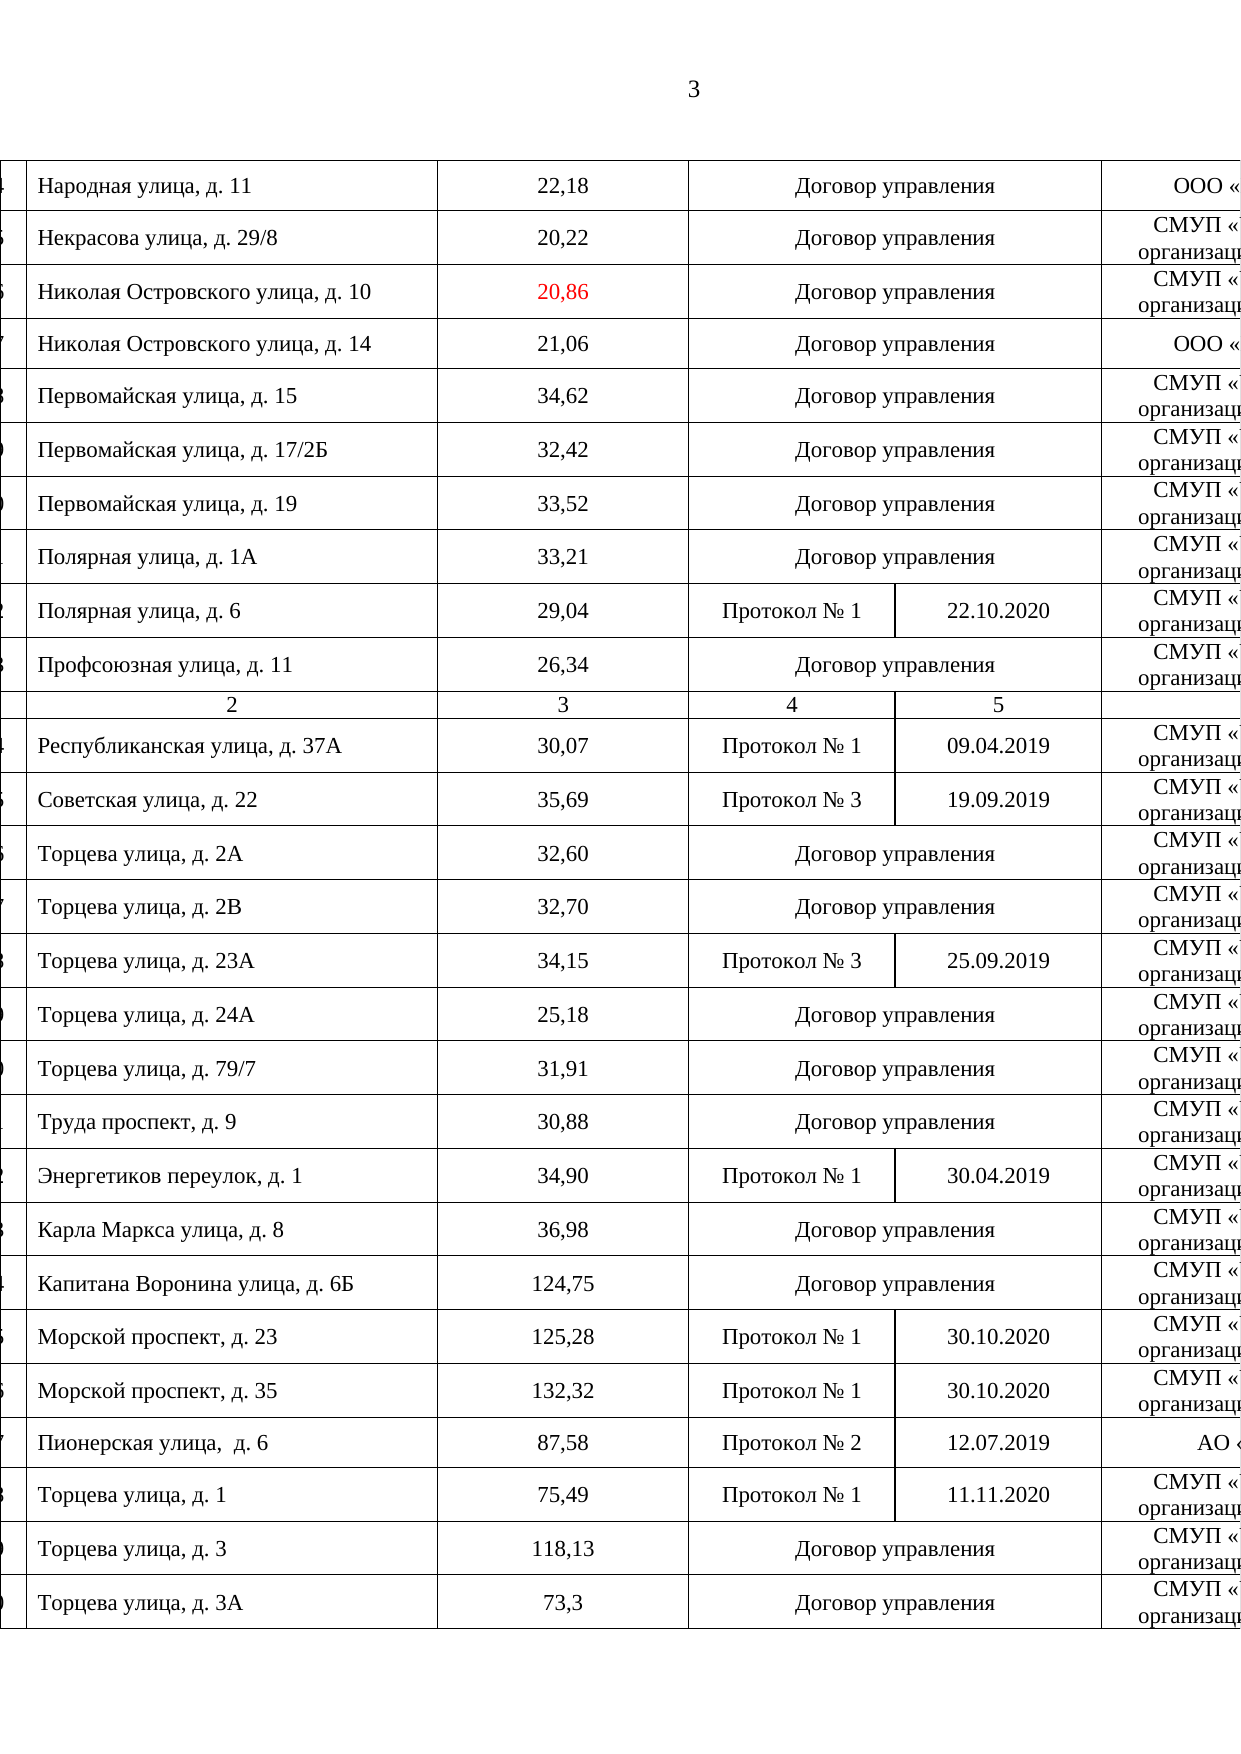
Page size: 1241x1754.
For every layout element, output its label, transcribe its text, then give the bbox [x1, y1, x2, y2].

table_cell 19 [1, 423, 26, 476]
table_cell Протокол № 1 [689, 1468, 894, 1521]
table_cell СМУП «Управляющая организация «Созидание» [1102, 934, 1240, 987]
table_cell 34,90 [438, 1149, 688, 1202]
table_cell 32,70 [438, 880, 688, 933]
table_cell Пионерская улица, д. 6 [27, 1418, 437, 1467]
table_cell Первомайская улица, д. 17/2Б [27, 423, 437, 476]
table_cell СМУП «Управляющая организация «Созидание» [1102, 1149, 1240, 1202]
table_cell Договор управления [689, 319, 1101, 368]
table_cell Договор управления [689, 1256, 1101, 1309]
table_cell 26 [1, 826, 26, 879]
table_cell 34 [1, 1256, 26, 1309]
table_cell СМУП «Управляющая организация «Созидание» [1102, 826, 1240, 879]
table_cell 31 [1, 1095, 26, 1148]
table_cell СМУП «Управляющая организация «Созидание» [1102, 1256, 1240, 1309]
table_cell СМУП «Управляющая организация «Созидание» [1102, 1522, 1240, 1574]
table_cell 35 [1, 1310, 26, 1363]
table_cell Торцева улица, д. 2В [27, 880, 437, 933]
table_cell Морской проспект, д. 35 [27, 1364, 437, 1417]
table_cell 29 [1, 988, 26, 1040]
table_cell Морской проспект, д. 23 [27, 1310, 437, 1363]
table_cell 32,60 [438, 826, 688, 879]
table_cell 75,49 [438, 1468, 688, 1521]
table_cell Торцева улица, д. 23А [27, 934, 437, 987]
table_cell 22,18 [438, 161, 688, 210]
table_cell Профсоюзная улица, д. 11 [27, 638, 437, 691]
table_cell Договор управления [689, 1095, 1101, 1148]
table_cell 30 [1, 1041, 26, 1094]
table_cell 30.10.2020 [896, 1310, 1101, 1363]
table_cell 87,58 [438, 1418, 688, 1467]
table_cell 20,22 [438, 211, 688, 264]
table_cell 1 [1, 692, 26, 718]
table_cell Республиканская улица, д. 37А [27, 719, 437, 772]
table_cell 36,98 [438, 1203, 688, 1255]
table_cell 21 [1, 530, 26, 583]
table_cell 37 [1, 1418, 26, 1467]
table_cell 132,32 [438, 1364, 688, 1417]
table_cell Протокол № 3 [689, 934, 894, 987]
table_cell 28 [1, 934, 26, 987]
table_cell 36 [1, 1364, 26, 1417]
table_cell 24 [1, 719, 26, 772]
table_cell 33,21 [438, 530, 688, 583]
table_cell Договор управления [689, 1041, 1101, 1094]
table_cell Договор управления [689, 826, 1101, 879]
table_cell 124,75 [438, 1256, 688, 1309]
table_cell 30,07 [438, 719, 688, 772]
table_cell СМУП «Управляющая организация «Созидание» [1102, 988, 1240, 1040]
table_cell 25.09.2019 [896, 934, 1101, 987]
table_cell 27 [1, 880, 26, 933]
table_cell СМУП «Управляющая организация «Созидание» [1102, 1095, 1240, 1148]
table_cell СМУП «Управляющая организация «Созидание» [1102, 1041, 1240, 1094]
table_cell Полярная улица, д. 6 [27, 584, 437, 637]
table_cell 20 [1, 477, 26, 529]
table_cell СМУП «Управляющая организация «Созидание» [1102, 880, 1240, 933]
table_cell 3 [438, 692, 688, 718]
table_cell Первомайская улица, д. 19 [27, 477, 437, 529]
table_cell 09.04.2019 [896, 719, 1101, 772]
table_cell 5 [896, 692, 1101, 718]
table_cell СМУП «Управляющая организация «Созидание» [1102, 584, 1240, 637]
table_cell 25,18 [438, 988, 688, 1040]
table_cell 38 [1, 1468, 26, 1521]
table_cell 34,62 [438, 369, 688, 422]
table_cell 29,04 [438, 584, 688, 637]
table_cell Протокол № 1 [689, 1364, 894, 1417]
table_cell Торцева улица, д. 24А [27, 988, 437, 1040]
table_cell Первомайская улица, д. 15 [27, 369, 437, 422]
table_cell Договор управления [689, 638, 1101, 691]
table_cell 33,52 [438, 477, 688, 529]
table_cell Капитана Воронина улица, д. 6Б [27, 1256, 437, 1309]
table_cell СМУП «Управляющая организация «Созидание» [1102, 1468, 1240, 1521]
table_cell СМУП «Управляющая организация «Созидание» [1102, 1575, 1240, 1628]
table_cell СМУП «Управляющая организация «Созидание» [1102, 1364, 1240, 1417]
table_cell Николая Островского улица, д. 14 [27, 319, 437, 368]
table_cell СМУП «Управляющая организация «Созидание» [1102, 773, 1240, 825]
table_cell 15 [1, 211, 26, 264]
table_cell 118,13 [438, 1522, 688, 1574]
table_cell Договор управления [689, 369, 1101, 422]
table_cell Николая Островского улица, д. 10 [27, 265, 437, 318]
table_cell 40 [1, 1575, 26, 1628]
table_cell 20,86 [438, 265, 688, 318]
table_cell 2 [27, 692, 437, 718]
table_cell 21,06 [438, 319, 688, 368]
table_cell 22 [1, 584, 26, 637]
table_cell Договор управления [689, 477, 1101, 529]
table_cell Торцева улица, д. 1 [27, 1468, 437, 1521]
table_cell Торцева улица, д. 3А [27, 1575, 437, 1628]
table_cell Полярная улица, д. 1А [27, 530, 437, 583]
table_cell 23 [1, 638, 26, 691]
table_cell ООО «Новострой» [1102, 161, 1240, 210]
table_cell 19.09.2019 [896, 773, 1101, 825]
table_cell Договор управления [689, 988, 1101, 1040]
table_cell 35,69 [438, 773, 688, 825]
table_cell 18 [1, 369, 26, 422]
table_cell Договор управления [689, 1203, 1101, 1255]
table_cell Энергетиков переулок, д. 1 [27, 1149, 437, 1202]
table_cell 30.04.2019 [896, 1149, 1101, 1202]
table_cell Договор управления [689, 161, 1101, 210]
table_cell Торцева улица, д. 2А [27, 826, 437, 879]
table_cell СМУП «Управляющая организация «Созидание» [1102, 369, 1240, 422]
table_cell 14 [1, 161, 26, 210]
table_cell 34,15 [438, 934, 688, 987]
table_cell Торцева улица, д. 79/7 [27, 1041, 437, 1094]
table_cell 32 [1, 1149, 26, 1202]
table_cell Народная улица, д. 11 [27, 161, 437, 210]
table_cell Карла Маркса улица, д. 8 [27, 1203, 437, 1255]
table_cell ООО «Новострой» [1102, 319, 1240, 368]
table_cell Договор управления [689, 1522, 1101, 1574]
table_cell 30,88 [438, 1095, 688, 1148]
table_cell СМУП «Управляющая организация «Созидание» [1102, 1310, 1240, 1363]
table_cell 33 [1, 1203, 26, 1255]
table_cell СМУП «Управляющая организация «Созидание» [1102, 1203, 1240, 1255]
table_cell СМУП «Управляющая организация «Созидание» [1102, 638, 1240, 691]
table_cell Протокол № 3 [689, 773, 894, 825]
table_cell 16 [1, 265, 26, 318]
table_cell 73,3 [438, 1575, 688, 1628]
table_cell Советская улица, д. 22 [27, 773, 437, 825]
table_cell 22.10.2020 [896, 584, 1101, 637]
table_cell СМУП «Управляющая организация «Созидание» [1102, 423, 1240, 476]
table_cell СМУП «Управляющая организация «Созидание» [1102, 265, 1240, 318]
table_cell Протокол № 1 [689, 1310, 894, 1363]
table_cell Договор управления [689, 530, 1101, 583]
table_cell Договор управления [689, 211, 1101, 264]
table_cell СМУП «Управляющая организация «Созидание» [1102, 719, 1240, 772]
table_cell Договор управления [689, 880, 1101, 933]
table_cell 31,91 [438, 1041, 688, 1094]
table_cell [1102, 211, 1240, 264]
table_cell Протокол № 1 [689, 1149, 894, 1202]
table_cell 32,42 [438, 423, 688, 476]
table_cell Некрасова улица, д. 29/8 [27, 211, 437, 264]
table_cell 30.10.2020 [896, 1364, 1101, 1417]
table_cell СМУП «Управляющая организация «Созидание» [1102, 477, 1240, 529]
table_cell 39 [1, 1522, 26, 1574]
table_cell 4 [689, 692, 894, 718]
table_cell Протокол № 2 [689, 1418, 894, 1467]
table_cell Протокол № 1 [689, 719, 894, 772]
table_cell Договор управления [689, 265, 1101, 318]
table_cell 11.11.2020 [896, 1468, 1101, 1521]
table_cell Торцева улица, д. 3 [27, 1522, 437, 1574]
table_cell Протокол № 1 [689, 584, 894, 637]
table_cell 25 [1, 773, 26, 825]
table_cell 26,34 [438, 638, 688, 691]
table_cell 12.07.2019 [896, 1418, 1101, 1467]
table_cell 125,28 [438, 1310, 688, 1363]
table_cell Договор управления [689, 1575, 1101, 1628]
table_cell Труда проспект, д. 9 [27, 1095, 437, 1148]
table_cell СМУП «Управляющая организация «Созидание» [1102, 530, 1240, 583]
table_cell 6 [1102, 692, 1240, 718]
table_cell 17 [1, 319, 26, 368]
table_cell АО «Стимул» [1102, 1418, 1240, 1467]
table_cell Договор управления [689, 423, 1101, 476]
